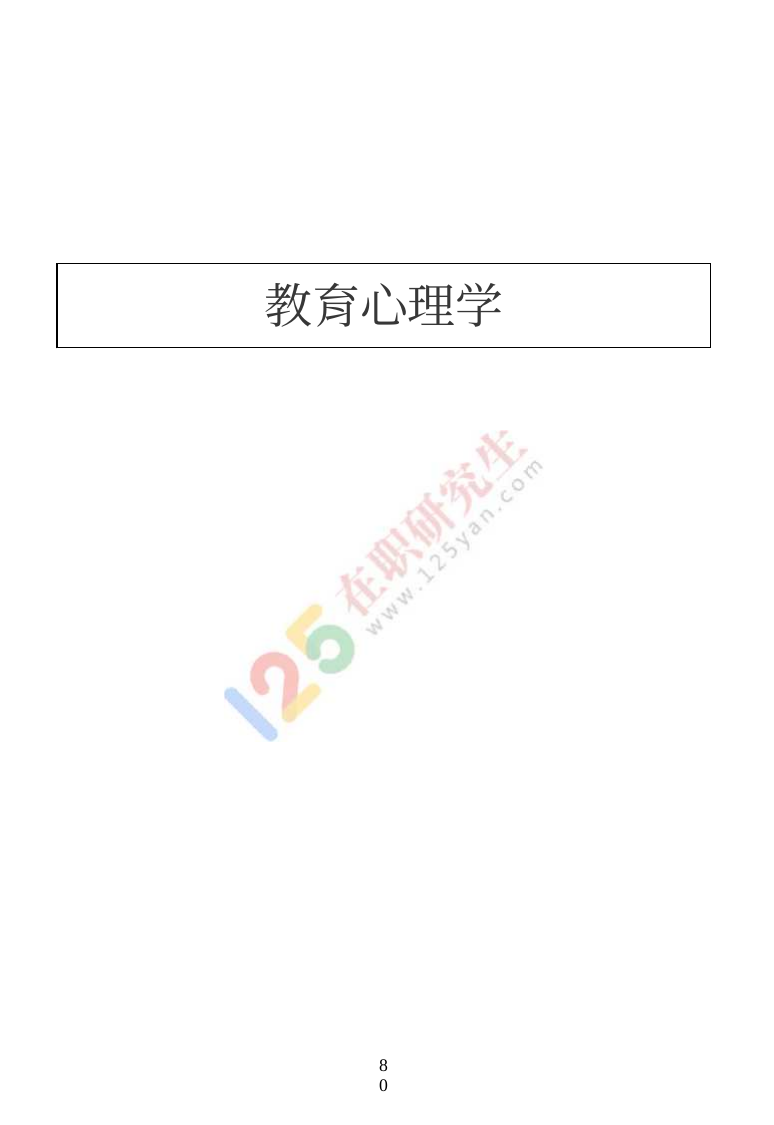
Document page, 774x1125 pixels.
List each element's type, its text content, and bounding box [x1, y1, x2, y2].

text 教育心理学 [58, 264, 710, 347]
picture [223, 430, 544, 742]
